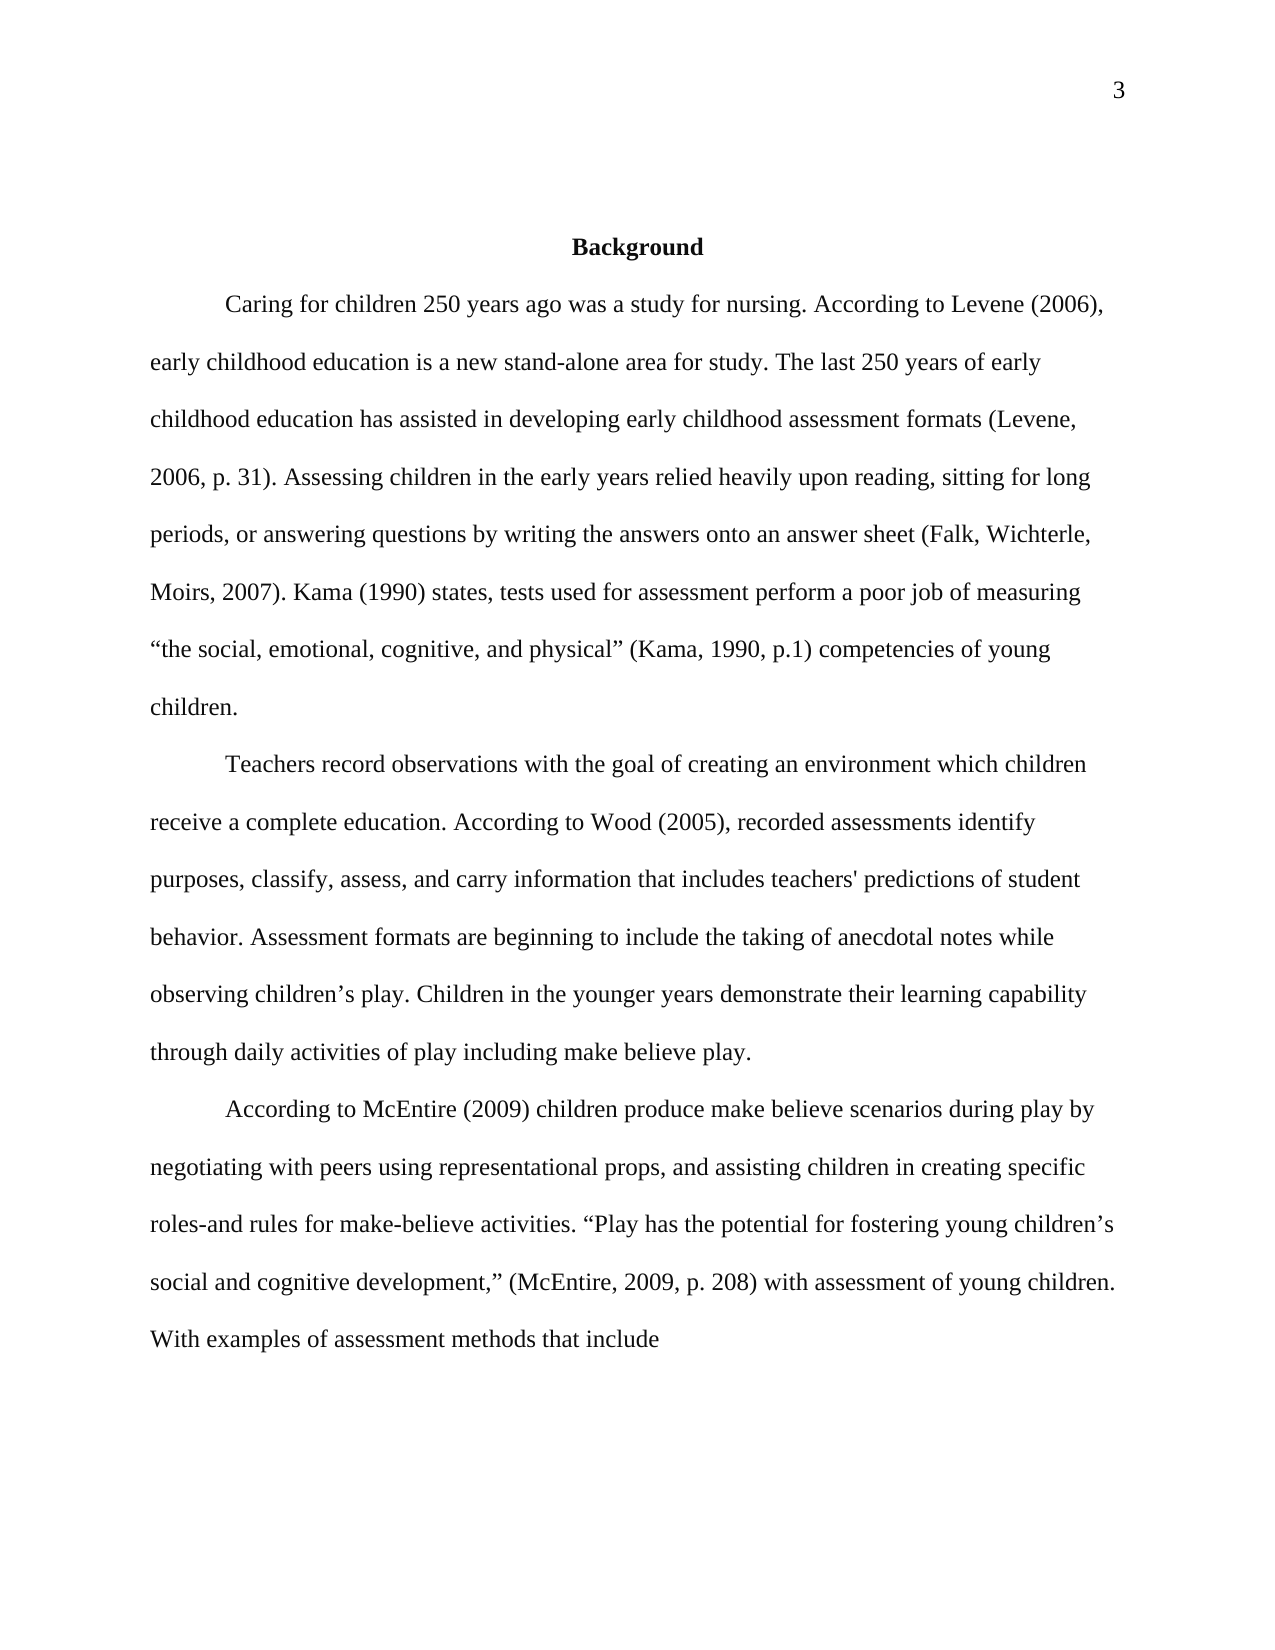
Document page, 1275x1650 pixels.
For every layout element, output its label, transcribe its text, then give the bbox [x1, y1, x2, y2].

text According to McEntire (2009) children produce make believe scenarios during play by negotiating with peers using representational props, and assisting children in creating specific roles-and rules for make-believe activities. “Play has the potential for fostering young children’s social and cognitive development,” (McEntire, 2009, p. 208) with assessment of young children. With examples of assessment methods that include [150, 1094, 1125, 1353]
subtitle Background [150, 232, 1125, 260]
text Caring for children 250 years ago was a study for nursing. According to Levene (2006), early childhood education is a new stand-alone area for study. The last 250 years of early childhood education has assisted in developing early childhood assessment formats (Levene, 2006, p. 31). Assessing children in the early years relied heavily upon reading, sitting for long periods, or answering questions by writing the answers onto an answer sheet (Falk, Wichterle, Moirs, 2007). Kama (1990) states, tests used for assessment perform a poor job of measuring “the social, emotional, cognitive, and physical” (Kama, 1990, p.1) competencies of young children. [150, 289, 1125, 720]
text Teachers record observations with the goal of creating an environment which children receive a complete education. According to Wood (2005), recorded assessments identify purposes, classify, assess, and carry information that includes teachers' predictions of student behavior. Assessment formats are beginning to include the taking of anecdotal notes while observing children’s play. Children in the younger years demonstrate their learning capability through daily activities of play including make believe play. [150, 749, 1125, 1065]
